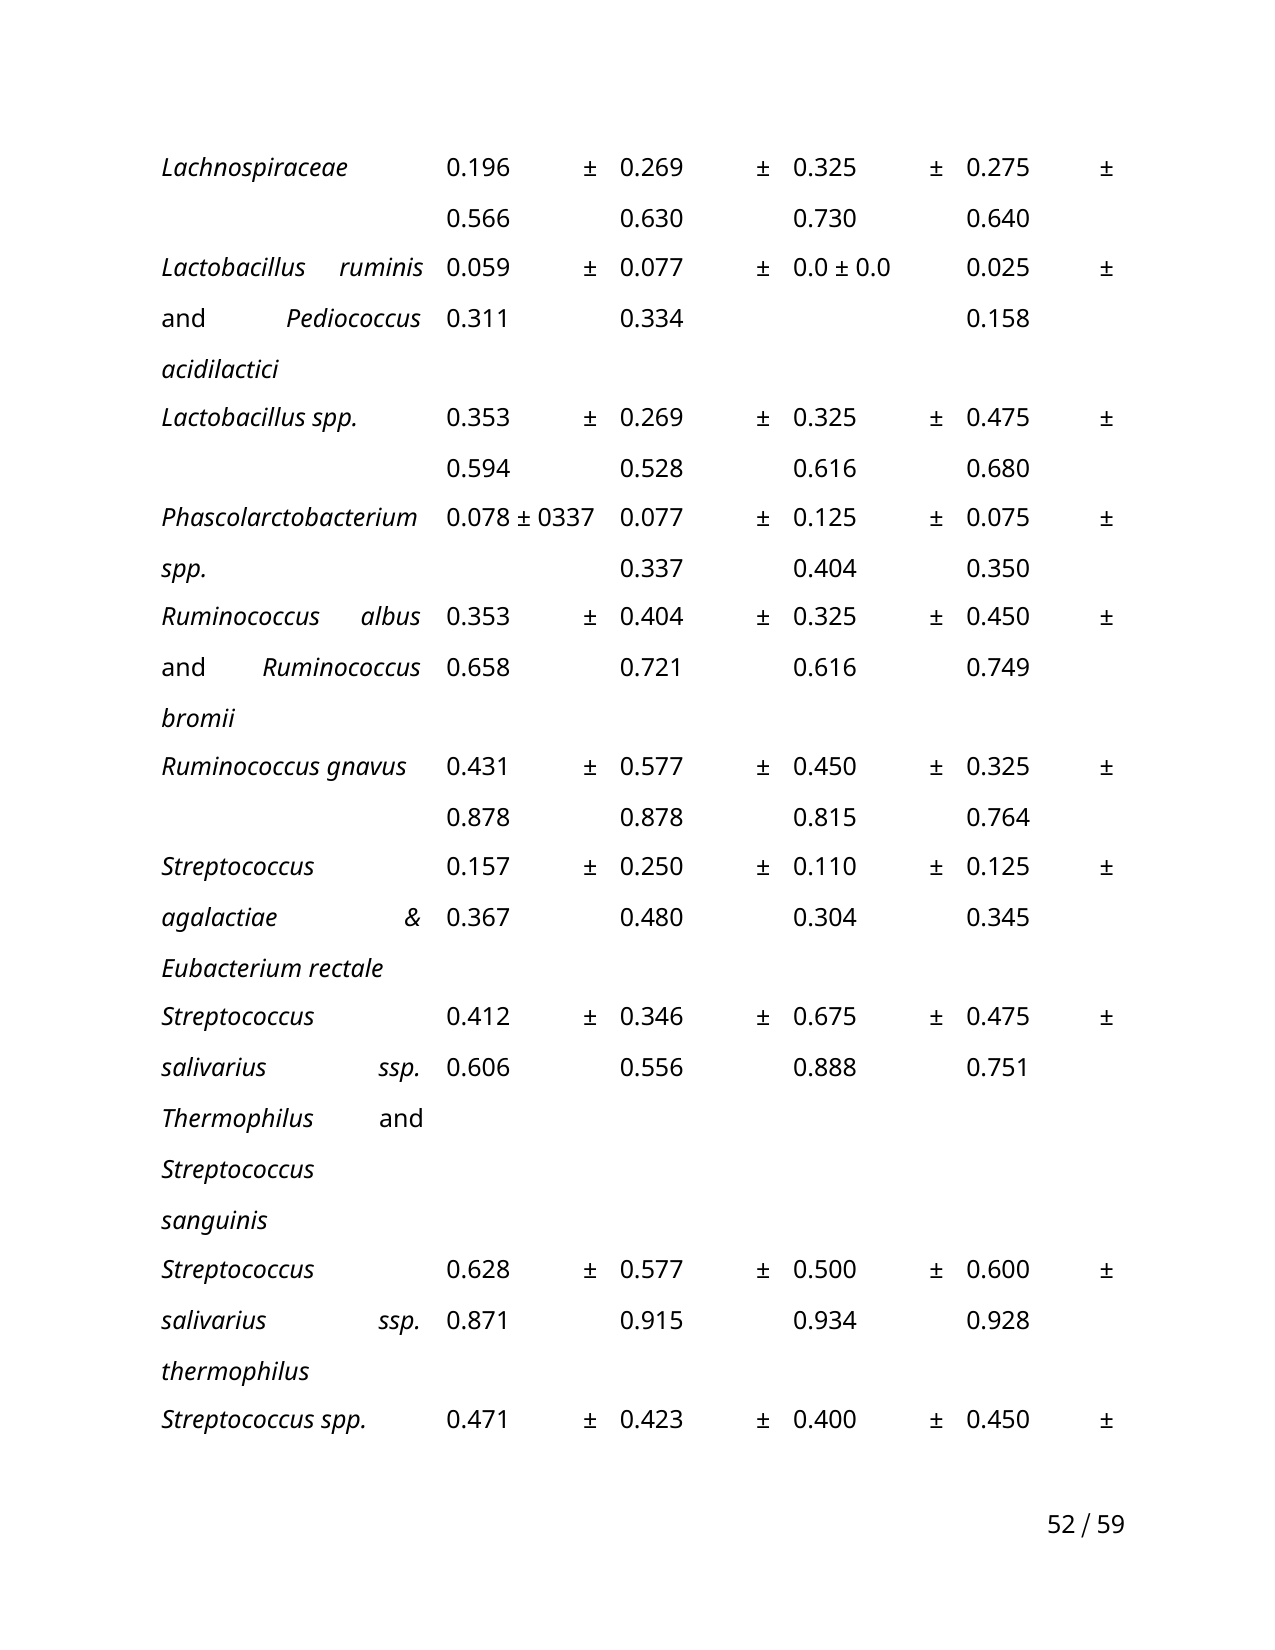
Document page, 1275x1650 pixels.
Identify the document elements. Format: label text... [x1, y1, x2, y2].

table_cell 0.078 ± 0337 [435, 499, 608, 598]
table_cell 0.675 ± 0.888 [782, 999, 955, 1251]
table_cell Lactobacillus ruminis and Pediococcus acidilactici [150, 249, 435, 400]
table_cell 0.157 ± 0.367 [435, 848, 608, 999]
table_cell Lactobacillus spp. [150, 400, 435, 499]
table_cell 0.110 ± 0.304 [782, 848, 955, 999]
table_cell Streptococcus salivarius ssp. thermophilus [150, 1251, 435, 1402]
table_cell 0.250 ± 0.480 [608, 848, 782, 999]
table_cell 0.269 ± 0.528 [608, 400, 782, 499]
table_cell 0.500 ± 0.934 [782, 1251, 955, 1402]
table_cell 0.353 ± 0.594 [435, 400, 608, 499]
table_cell 0.325 ± 0.616 [782, 599, 955, 749]
table_cell 0.628 ± 0.871 [435, 1251, 608, 1402]
table_cell Streptococcus salivarius ssp. Thermophilus and Streptococcus sanguinis [150, 999, 435, 1251]
table_cell 0.404 ± 0.721 [608, 599, 782, 749]
table_cell 0.577 ± 0.915 [608, 1251, 782, 1402]
table_cell 0.325 ± 0.764 [955, 749, 1125, 848]
table_cell 0.196 ± 0.566 [435, 150, 608, 249]
table_cell 0.346 ± 0.556 [608, 999, 782, 1251]
table_cell 0.475 ± 0.751 [955, 999, 1125, 1251]
table_cell 0.325 ± 0.730 [782, 150, 955, 249]
table_cell 0.423 ± 0.696 [608, 1402, 782, 1450]
table_cell Streptococcus spp. [150, 1402, 435, 1450]
table_cell 0.475 ± 0.680 [955, 400, 1125, 499]
table_cell 0.325 ± 0.616 [782, 400, 955, 499]
table_cell Phascolarctobacterium spp. [150, 499, 435, 598]
table_cell Streptococcus agalactiae & Eubacterium rectale [150, 848, 435, 999]
table_cell 0.600 ± 0.928 [955, 1251, 1125, 1402]
table_cell 0.471 ± 0.833 [435, 1402, 608, 1450]
table_cell 0.025 ± 0.158 [955, 249, 1125, 400]
table_cell 0.077 ± 0.334 [608, 249, 782, 400]
table_cell 0.353 ± 0.658 [435, 599, 608, 749]
table_cell 0.0 ± 0.0 [782, 249, 955, 400]
table_cell 0.450 ± 0.815 [955, 1402, 1125, 1450]
table_cell 0.059 ± 0.311 [435, 249, 608, 400]
table_cell 0.077 ± 0.337 [608, 499, 782, 598]
table_cell 0.400 ± 0.709 [782, 1402, 955, 1450]
table_cell Lachnospiraceae [150, 150, 435, 249]
table_cell 0.125 ± 0.404 [782, 499, 955, 598]
table_cell 0.275 ± 0.640 [955, 150, 1125, 249]
table_cell 0.269 ± 0.630 [608, 150, 782, 249]
table_cell Ruminococcus gnavus [150, 749, 435, 848]
table_cell 0.450 ± 0.815 [782, 749, 955, 848]
table_cell 0.412 ± 0.606 [435, 999, 608, 1251]
table_cell 0.577 ± 0.878 [608, 749, 782, 848]
table_cell 0.125 ± 0.345 [955, 848, 1125, 999]
table_cell Ruminococcus albus and Ruminococcus bromii [150, 599, 435, 749]
table_cell 0.450 ± 0.749 [955, 599, 1125, 749]
table_cell 0.431 ± 0.878 [435, 749, 608, 848]
table_cell 0.075 ± 0.350 [955, 499, 1125, 598]
